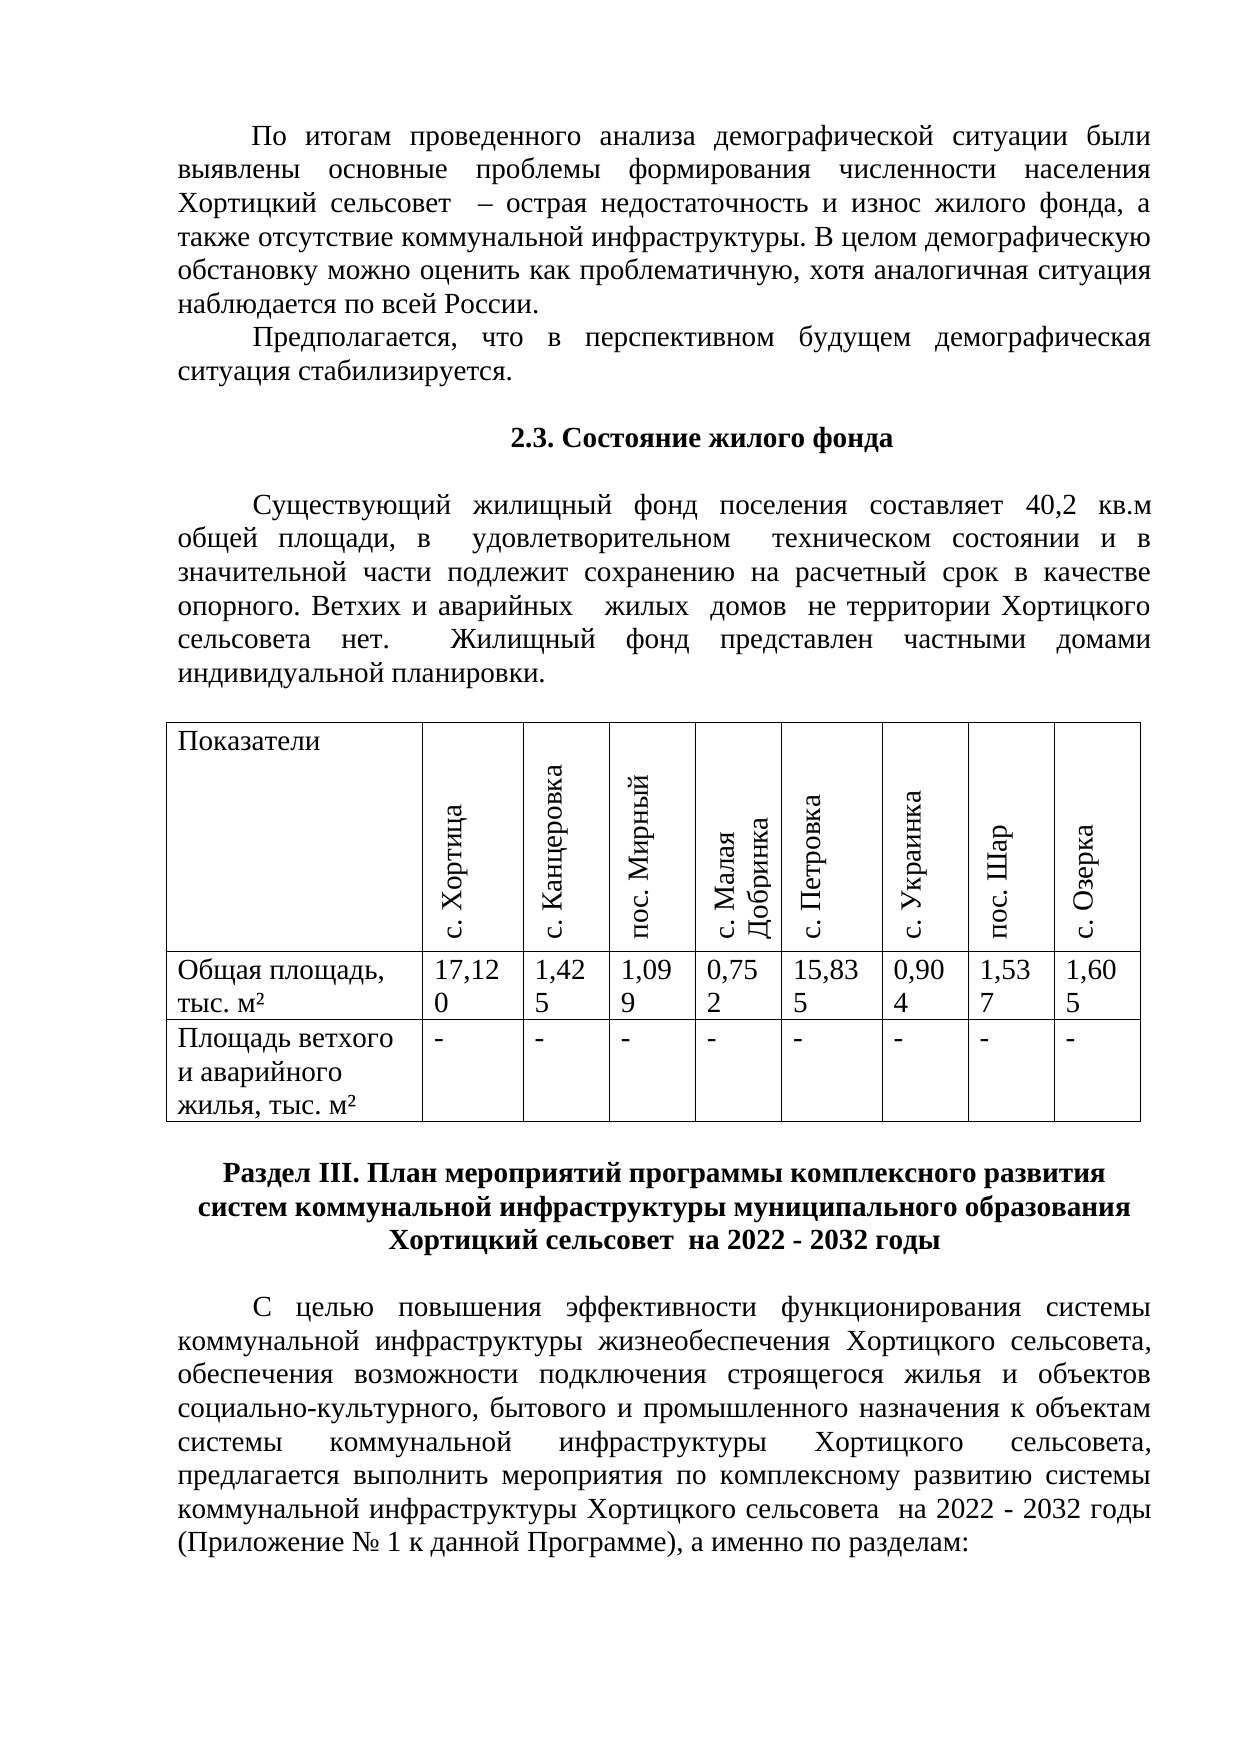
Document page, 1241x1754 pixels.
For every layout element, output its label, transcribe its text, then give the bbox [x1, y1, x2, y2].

text С целью повышения эффективности функционирования системы коммунальной инфраструктуры жизнеобеспечения Хортицкого сельсовета, обеспечения возможности подключения строящегося жилья и объектов социально-культурного, бытового и промышленного назначения к объектам системы коммунальной инфраструктуры Хортицкого сельсовета, предлагается выполнить мероприятия по комплексному развитию системы коммунальной инфраструктуры Хортицкого сельсовета на 2022 - 2032 годы (Приложение № 1 к данной Программе), а именно по разделам: [177, 1289, 1152, 1558]
table_cell 0,904 [883, 952, 968, 1019]
table_cell 1,537 [969, 952, 1054, 1019]
table_cell - [696, 1020, 781, 1121]
table_cell 17,120 [423, 952, 523, 1019]
table_header с. Хортица [423, 723, 523, 951]
table_cell 15,835 [782, 952, 882, 1019]
table_cell - [610, 1020, 695, 1121]
table_header Показатели [167, 723, 422, 951]
table_cell - [782, 1020, 882, 1121]
table_cell - [524, 1020, 609, 1121]
text Раздел III. План мероприятий программы комплексного развития систем коммунальной инфраструктуры муниципального образования Хортицкий сельсовет на 2022 - 2032 годы [177, 1155, 1152, 1256]
table_cell - [1055, 1020, 1140, 1121]
text По итогам проведенного анализа демографической ситуации были выявлены основные проблемы формирования численности населения Хортицкий сельсовет – острая недостаточность и износ жилого фонда, а также отсутствие коммунальной инфраструктуры. В целом демографическую обстановку можно оценить как проблематичную, хотя аналогичная ситуация наблюдается по всей России. [177, 118, 1152, 319]
table_cell - [969, 1020, 1054, 1121]
table_cell 1,425 [524, 952, 609, 1019]
table_header пос. Шар [969, 723, 1054, 951]
table_cell Площадь ветхого и аварийного жилья, тыс. м² [167, 1020, 422, 1121]
table_cell 1,099 [610, 952, 695, 1019]
table_header с. Малая Добринка [696, 723, 781, 951]
table_header с. Канцеровка [524, 723, 609, 951]
table_cell Общая площадь, тыс. м² [167, 952, 422, 1019]
table_header пос. Мирный [610, 723, 695, 951]
text Предполагается, что в перспективном будущем демографическая ситуация стабилизируется. [177, 319, 1152, 386]
table_cell 1,605 [1055, 952, 1140, 1019]
text 2.3. Состояние жилого фонда [177, 420, 1152, 453]
table_header с. Озерка [1055, 723, 1140, 951]
table_header с. Петровка [782, 723, 882, 951]
table_header с. Украинка [883, 723, 968, 951]
text Существующий жилищный фонд поселения составляет 40,2 кв.м общей площади, в удовлетворительном техническом состоянии и в значительной части подлежит сохранению на расчетный срок в качестве опорного. Ветхих и аварийных жилых домов не территории Хортицкого сельсовета нет. Жилищный фонд представлен частными домами индивидуальной планировки. [177, 487, 1152, 688]
table_cell - [423, 1020, 523, 1121]
table_cell 0,752 [696, 952, 781, 1019]
table_cell - [883, 1020, 968, 1121]
